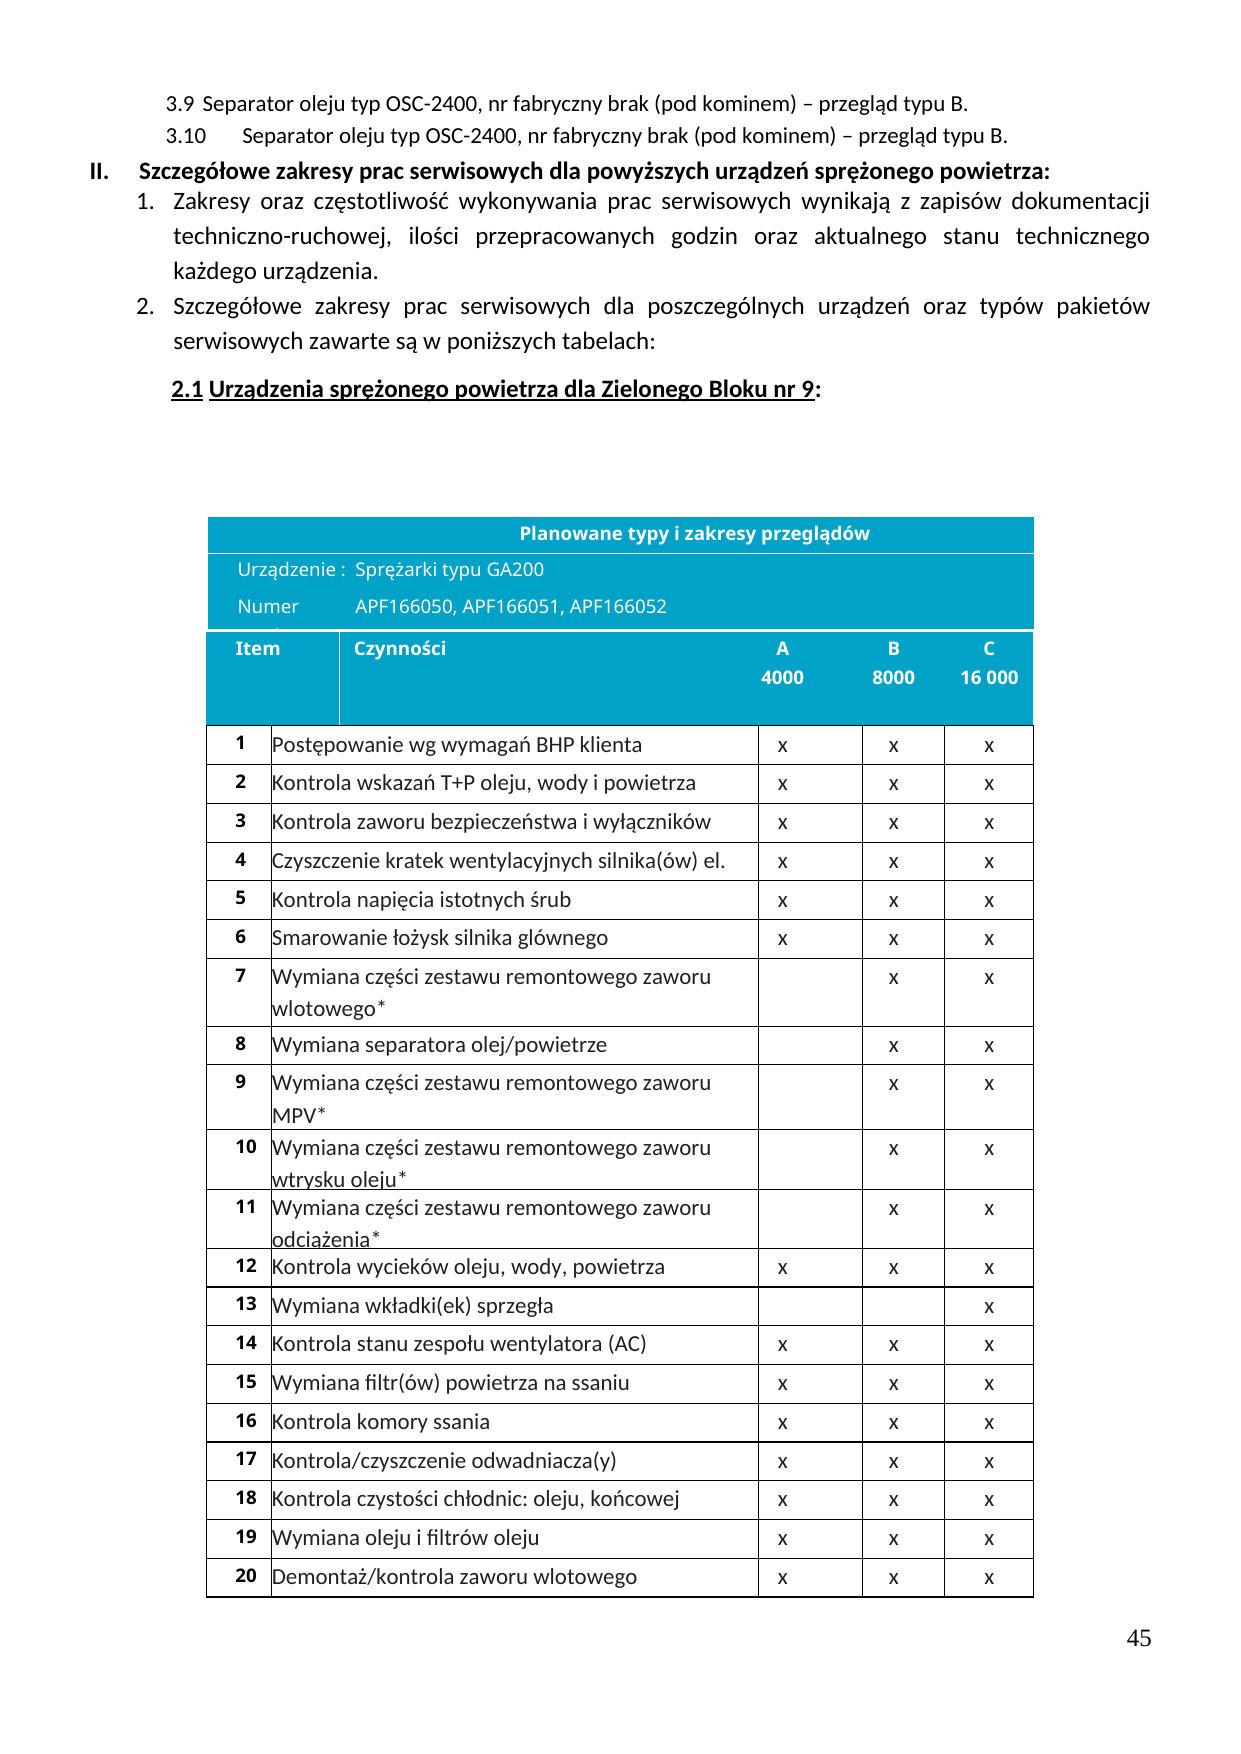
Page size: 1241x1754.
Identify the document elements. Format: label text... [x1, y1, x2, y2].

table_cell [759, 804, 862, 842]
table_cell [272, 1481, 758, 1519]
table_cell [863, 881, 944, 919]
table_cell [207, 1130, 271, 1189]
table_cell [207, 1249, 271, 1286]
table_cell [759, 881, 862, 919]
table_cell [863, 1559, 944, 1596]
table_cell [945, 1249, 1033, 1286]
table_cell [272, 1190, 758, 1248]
list Separator oleju typ OSC-2400, nr fabryczny brak (pod kominem) – przegląd typu B. [165, 121, 1152, 149]
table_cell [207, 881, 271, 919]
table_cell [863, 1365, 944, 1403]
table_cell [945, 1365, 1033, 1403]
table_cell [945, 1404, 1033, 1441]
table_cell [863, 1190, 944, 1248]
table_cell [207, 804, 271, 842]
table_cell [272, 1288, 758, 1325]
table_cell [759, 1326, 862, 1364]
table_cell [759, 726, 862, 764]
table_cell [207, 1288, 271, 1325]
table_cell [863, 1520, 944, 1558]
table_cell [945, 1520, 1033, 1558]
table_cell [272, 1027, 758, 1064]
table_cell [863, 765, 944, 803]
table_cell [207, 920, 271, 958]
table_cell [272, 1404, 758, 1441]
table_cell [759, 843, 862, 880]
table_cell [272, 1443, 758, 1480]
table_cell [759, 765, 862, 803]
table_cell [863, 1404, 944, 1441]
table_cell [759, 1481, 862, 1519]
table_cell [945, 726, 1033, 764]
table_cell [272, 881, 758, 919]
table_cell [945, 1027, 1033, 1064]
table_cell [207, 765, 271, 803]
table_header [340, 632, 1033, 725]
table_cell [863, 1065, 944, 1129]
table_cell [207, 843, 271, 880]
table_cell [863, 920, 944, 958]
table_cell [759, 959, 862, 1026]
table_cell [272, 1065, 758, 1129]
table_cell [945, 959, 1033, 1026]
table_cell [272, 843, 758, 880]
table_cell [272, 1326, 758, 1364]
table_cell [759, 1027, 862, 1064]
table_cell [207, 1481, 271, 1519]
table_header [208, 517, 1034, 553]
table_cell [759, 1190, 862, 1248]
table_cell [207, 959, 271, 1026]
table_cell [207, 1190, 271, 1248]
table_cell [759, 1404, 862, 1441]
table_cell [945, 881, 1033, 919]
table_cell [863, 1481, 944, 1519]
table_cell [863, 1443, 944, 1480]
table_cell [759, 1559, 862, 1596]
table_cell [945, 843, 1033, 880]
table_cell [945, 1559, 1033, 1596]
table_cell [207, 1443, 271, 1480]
list Zakresy oraz częstotliwość wykonywania prac serwisowych wynikają z zapisów dokumentacji techniczno-ruchowej, ilości przepracowanych godzin oraz aktualnego stanu technicznego każdego urządzenia. [136, 186, 1152, 286]
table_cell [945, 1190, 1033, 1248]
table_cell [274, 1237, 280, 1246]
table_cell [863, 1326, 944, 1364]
list Szczegółowe zakresy prac serwisowych dla powyższych urządzeń sprężonego powietrza: [109, 153, 1152, 186]
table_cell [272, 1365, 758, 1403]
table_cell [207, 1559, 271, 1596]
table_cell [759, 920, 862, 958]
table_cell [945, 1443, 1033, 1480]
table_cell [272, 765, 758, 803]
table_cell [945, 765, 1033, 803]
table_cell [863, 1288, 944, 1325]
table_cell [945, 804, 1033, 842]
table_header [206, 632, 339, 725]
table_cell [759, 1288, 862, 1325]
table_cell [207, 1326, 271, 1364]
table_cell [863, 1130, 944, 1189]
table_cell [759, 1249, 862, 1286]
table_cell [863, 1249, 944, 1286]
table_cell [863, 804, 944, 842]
list Szczegółowe zakresy prac serwisowych dla poszczególnych urządzeń oraz typów pakietów serwisowych zawarte są w poniższych tabelach: [136, 291, 1152, 356]
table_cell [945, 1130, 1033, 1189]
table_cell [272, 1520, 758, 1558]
list Separator oleju typ OSC-2400, nr fabryczny brak (pod kominem) – przegląd typu B. [165, 89, 1152, 117]
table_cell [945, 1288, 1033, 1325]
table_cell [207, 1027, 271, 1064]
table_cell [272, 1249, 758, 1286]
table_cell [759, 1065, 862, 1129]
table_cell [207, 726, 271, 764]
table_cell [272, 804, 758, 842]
list Urządzenia sprężonego powietrza dla Zielonego Bloku nr 9: [171, 373, 1152, 403]
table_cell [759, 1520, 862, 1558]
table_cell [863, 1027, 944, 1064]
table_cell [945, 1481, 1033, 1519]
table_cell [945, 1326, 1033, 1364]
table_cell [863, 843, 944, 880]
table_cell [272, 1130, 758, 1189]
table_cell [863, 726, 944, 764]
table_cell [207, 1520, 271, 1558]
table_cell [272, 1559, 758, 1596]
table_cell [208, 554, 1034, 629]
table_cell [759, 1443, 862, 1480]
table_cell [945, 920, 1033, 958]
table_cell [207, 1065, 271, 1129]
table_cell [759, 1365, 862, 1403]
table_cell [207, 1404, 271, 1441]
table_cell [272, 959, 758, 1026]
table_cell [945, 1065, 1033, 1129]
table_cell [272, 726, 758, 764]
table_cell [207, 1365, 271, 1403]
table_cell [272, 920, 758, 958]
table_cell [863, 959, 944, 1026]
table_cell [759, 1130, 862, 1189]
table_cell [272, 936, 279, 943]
